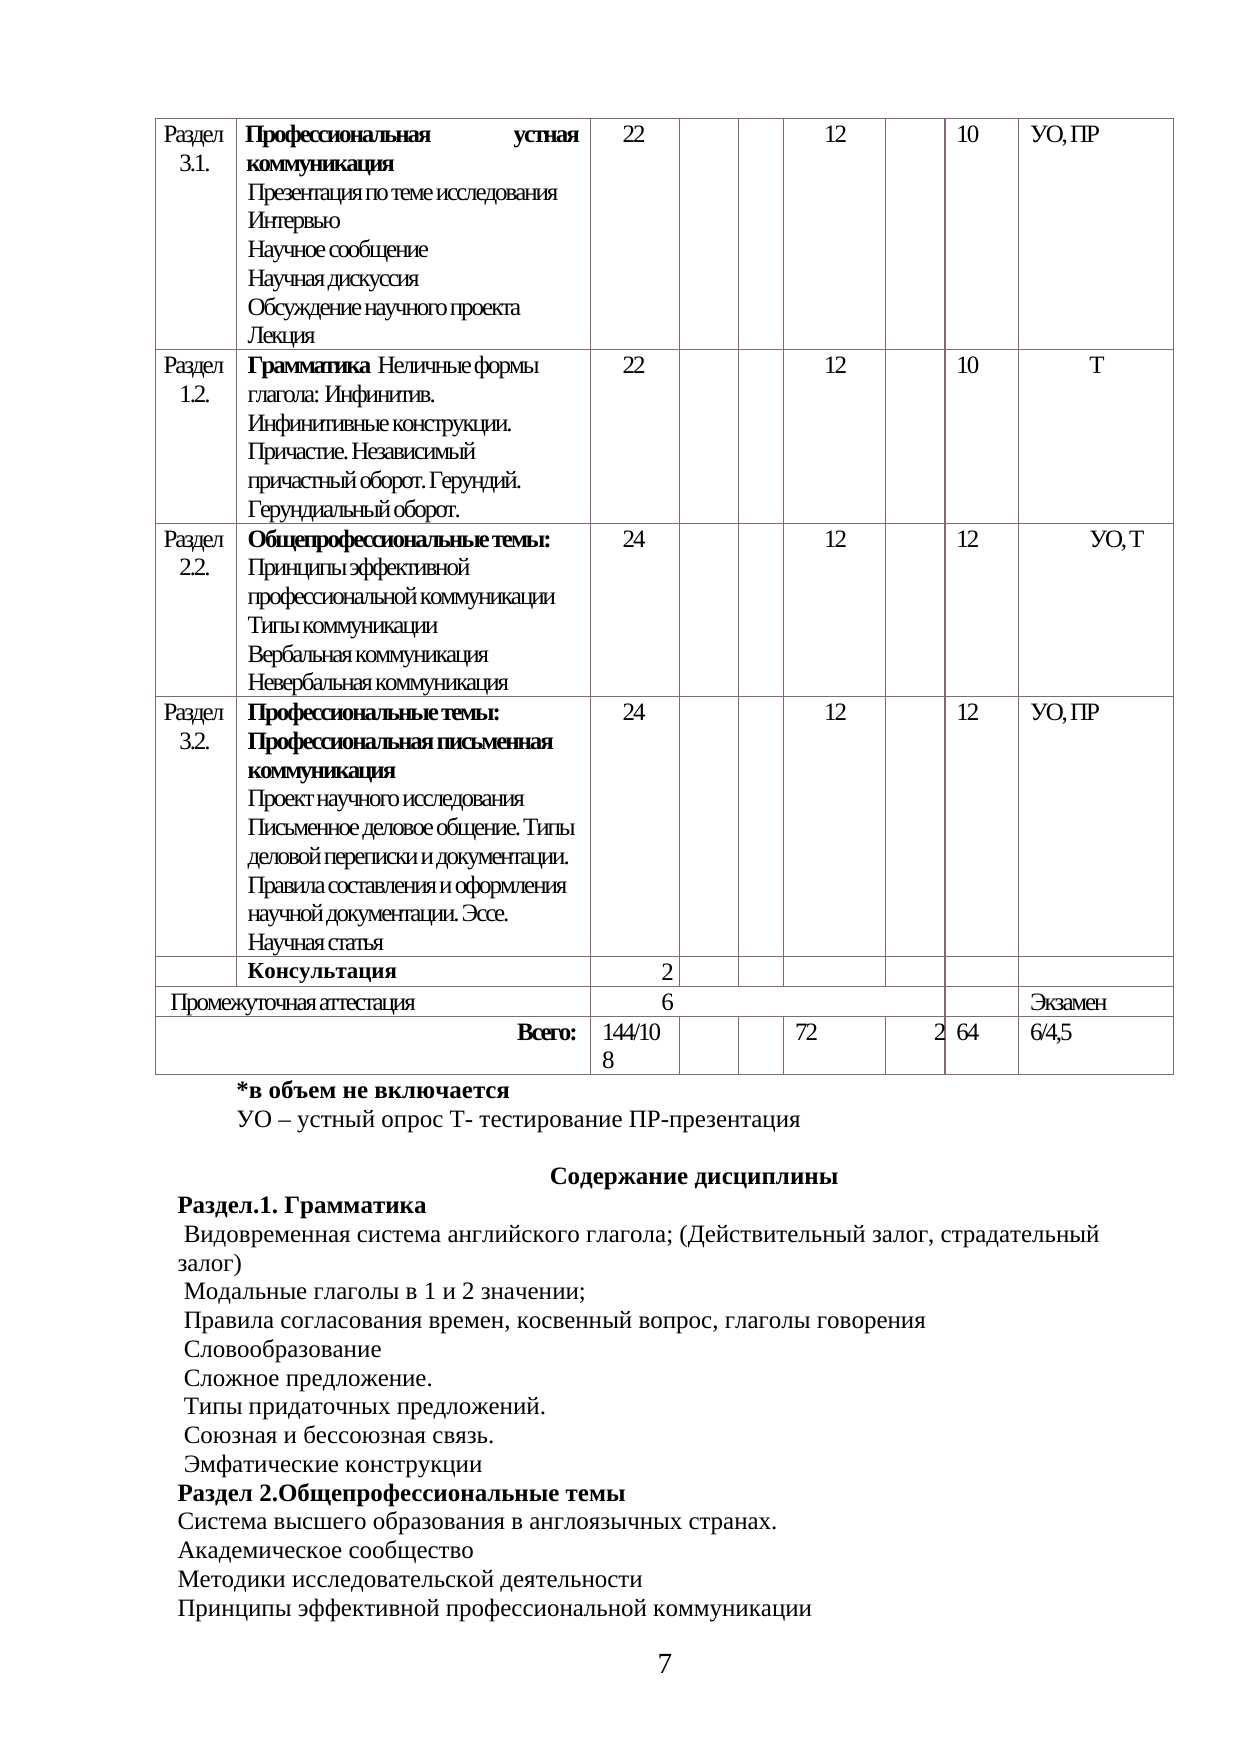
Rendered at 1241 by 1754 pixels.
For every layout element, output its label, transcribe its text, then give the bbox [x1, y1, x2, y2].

table_cell [886, 524, 944, 696]
table_cell 64 [946, 1017, 1018, 1074]
table_cell [739, 350, 783, 523]
table_cell УО, ПР [1019, 119, 1173, 349]
text Эмфатические конструкции [177, 1449, 1152, 1478]
table_cell [680, 119, 738, 349]
table_cell Т [1019, 350, 1173, 523]
table_cell Экзамен [1019, 987, 1173, 1016]
table_cell [156, 957, 236, 986]
table_cell [680, 1017, 738, 1074]
text Типы придаточных предложений. [177, 1391, 1152, 1420]
text Союзная и бессоюзная связь. [177, 1420, 1152, 1449]
table_cell [886, 957, 944, 986]
table_cell Раздел 2.2. [156, 524, 236, 696]
table_cell 10 [946, 350, 1018, 523]
table_cell 12 [784, 350, 885, 523]
table_cell 144/108 [591, 1017, 679, 1074]
text Содержание дисциплины [177, 1161, 1152, 1190]
text Сложное предложение. [177, 1363, 1152, 1391]
table_cell [739, 957, 783, 986]
table_cell [886, 119, 944, 349]
table_cell [886, 697, 944, 956]
table_cell Раздел 1.2. [156, 350, 236, 523]
table_cell 6/4,5 [1019, 1017, 1173, 1074]
table_cell [680, 957, 738, 986]
text Академическое сообщество [177, 1535, 1152, 1564]
text Раздел 2.Общепрофессиональные темы [177, 1478, 1152, 1506]
table_cell [680, 524, 738, 696]
table_cell [946, 987, 1018, 1016]
table_cell [739, 524, 783, 696]
table_cell 12 [946, 697, 1018, 956]
table_cell 24 [591, 524, 679, 696]
table_cell 72 [784, 1017, 885, 1074]
table_cell Всего: [156, 1017, 590, 1074]
text Модальные глаголы в 1 и 2 значении; [177, 1276, 1152, 1305]
table_cell УО, Т [1019, 524, 1173, 696]
table_cell Профессиональная устная коммуникация Презентация по теме исследования Интервью Научное сообщение Научная дискуссия Обсуждение научного проекта Лекция [237, 119, 590, 349]
table_cell 10 [946, 119, 1018, 349]
table_cell 12 [784, 697, 885, 956]
table_cell [739, 119, 783, 349]
table_cell Промежуточная аттестация [156, 987, 590, 1016]
text Система высшего образования в англоязычных странах. [177, 1506, 1152, 1535]
table_cell 2 [886, 1017, 944, 1074]
table_cell УО, ПР [1019, 697, 1173, 956]
text Правила согласования времен, косвенный вопрос, глаголы говорения [177, 1305, 1152, 1334]
table_cell 24 [591, 697, 679, 956]
text *в объем не включается [177, 1075, 1152, 1104]
text Методики исследовательской деятельности [177, 1564, 1152, 1593]
table_cell [739, 1017, 783, 1074]
table_cell Общепрофессиональные темы: Принципы эффективной профессиональной коммуникации Типы коммуникации Вербальная коммуникация Невербальная коммуникация [237, 524, 590, 696]
table_cell [886, 350, 944, 523]
table_cell [784, 957, 885, 986]
text Видовременная система английского глагола; (Действительный залог, страдательный залог) [177, 1219, 1152, 1276]
table_cell 22 [591, 350, 679, 523]
table_cell 2 [591, 957, 679, 986]
table_cell 12 [946, 524, 1018, 696]
table_cell [946, 957, 1018, 986]
table_cell Профессиональные темы: Профессиональная письменная коммуникация Проект научного исследования Письменное деловое общение. Типы деловой переписки и документации. Правила составления и оформления научной документации. Эссе. Научная статья [237, 697, 590, 956]
table_cell Раздел 3.1. [156, 119, 236, 349]
table_cell Грамматика Неличные формы глагола: Инфинитив. Инфинитивные конструкции. Причастие. Независимый причастный оборот. Герундий. Герундиальный оборот. [237, 350, 590, 523]
table_cell [739, 697, 783, 956]
table_cell 12 [784, 119, 885, 349]
table_cell 6 [591, 987, 944, 1016]
text Словообразование [177, 1334, 1152, 1363]
table_cell Консультация [237, 957, 590, 986]
table_cell 12 [784, 524, 885, 696]
table_cell Раздел 3.2. [156, 697, 236, 956]
table_cell [680, 697, 738, 956]
table_cell [680, 350, 738, 523]
text Раздел.1. Грамматика [177, 1190, 1152, 1219]
text УО – устный опрос Т- тестирование ПР-презентация [177, 1104, 1152, 1133]
table_cell 22 [591, 119, 679, 349]
text Принципы эффективной профессиональной коммуникации [177, 1593, 1152, 1621]
table_cell [1019, 957, 1173, 986]
